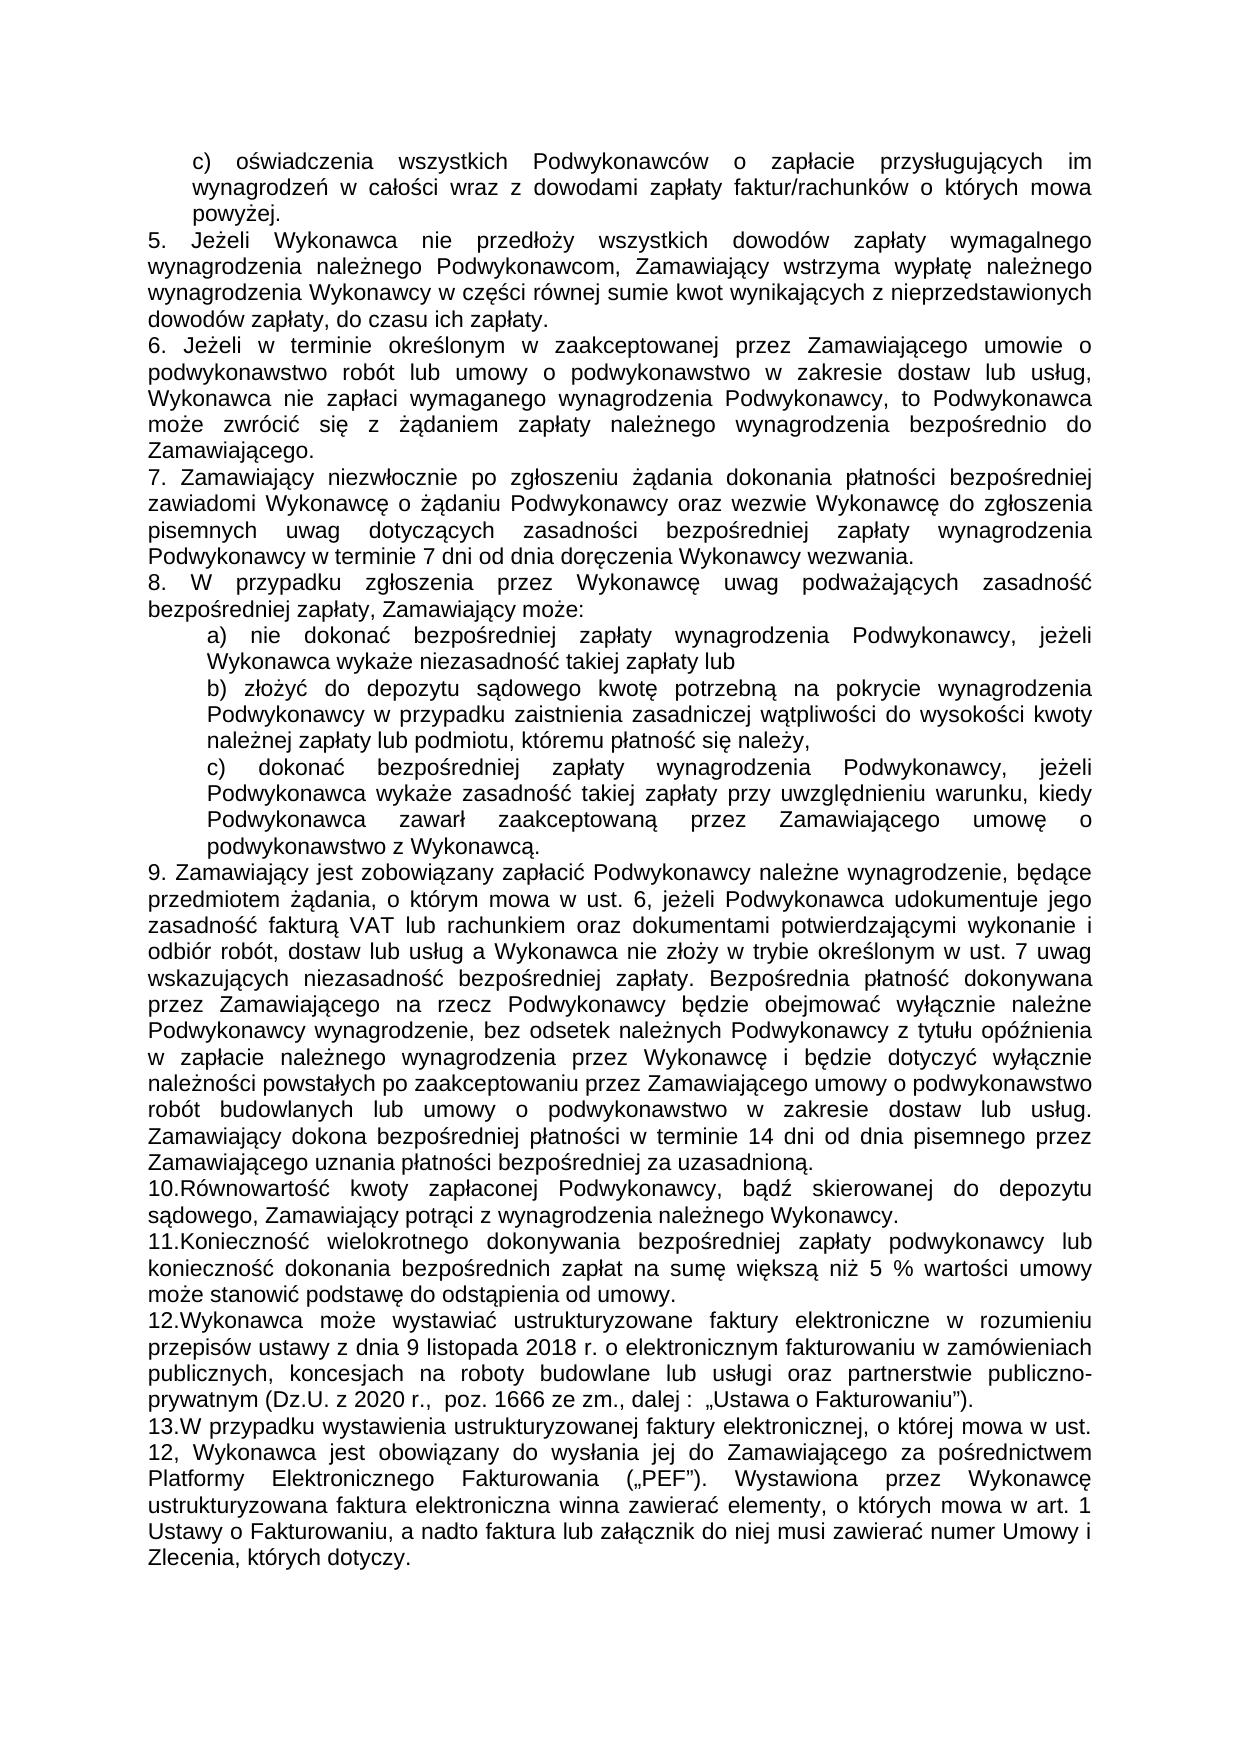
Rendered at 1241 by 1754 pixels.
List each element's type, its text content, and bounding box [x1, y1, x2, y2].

text 6. Jeżeli w terminie określonym w zaakceptowanej przez Zamawiającego umowie o podwykonawstwo robót lub umowy o podwykonawstwo w zakresie dostaw lub usług, Wykonawca nie zapłaci wymaganego wynagrodzenia Podwykonawcy, to Podwykonawca może zwrócić się z żądaniem zapłaty należnego wynagrodzenia bezpośrednio do Zamawiającego. [148, 332, 1093, 464]
text c) oświadczenia wszystkich Podwykonawców o zapłacie przysługujących im wynagrodzeń w całości wraz z dowodami zapłaty faktur/rachunków o których mowa powyżej. [192, 148, 1093, 227]
text 13.W przypadku wystawienia ustrukturyzowanej faktury elektronicznej, o której mowa w ust. 12, Wykonawca jest obowiązany do wysłania jej do Zamawiającego za pośrednictwem Platformy Elektronicznego Fakturowania („PEF”). Wystawiona przez Wykonawcę ustrukturyzowana faktura elektroniczna winna zawierać elementy, o których mowa w art. 1 Ustawy o Fakturowaniu, a nadto faktura lub załącznik do niej musi zawierać numer Umowy i Zlecenia, których dotyczy. [148, 1413, 1093, 1571]
text 9. Zamawiający jest zobowiązany zapłacić Podwykonawcy należne wynagrodzenie, będące przedmiotem żądania, o którym mowa w ust. 6, jeżeli Podwykonawca udokumentuje jego zasadność fakturą VAT lub rachunkiem oraz dokumentami potwierdzającymi wykonanie i odbiór robót, dostaw lub usług a Wykonawca nie złoży w trybie określonym w ust. 7 uwag wskazujących niezasadność bezpośredniej zapłaty. Bezpośrednia płatność dokonywana przez Zamawiającego na rzecz Podwykonawcy będzie obejmować wyłącznie należne Podwykonawcy wynagrodzenie, bez odsetek należnych Podwykonawcy z tytułu opóźnienia w zapłacie należnego wynagrodzenia przez Wykonawcę i będzie dotyczyć wyłącznie należności powstałych po zaakceptowaniu przez Zamawiającego umowy o podwykonawstwo robót budowlanych lub umowy o podwykonawstwo w zakresie dostaw lub usług. Zamawiający dokona bezpośredniej płatności w terminie 14 dni od dnia pisemnego przez Zamawiającego uznania płatności bezpośredniej za uzasadnioną. [148, 859, 1093, 1175]
text a) nie dokonać bezpośredniej zapłaty wynagrodzenia Podwykonawcy, jeżeli Wykonawca wykaże niezasadność takiej zapłaty lub [207, 622, 1093, 675]
text 8. W przypadku zgłoszenia przez Wykonawcę uwag podważających zasadność bezpośredniej zapłaty, Zamawiający może: [148, 569, 1093, 622]
text 11.Konieczność wielokrotnego dokonywania bezpośredniej zapłaty podwykonawcy lub konieczność dokonania bezpośrednich zapłat na sumę większą niż 5 % wartości umowy może stanowić podstawę do odstąpienia od umowy. [148, 1228, 1093, 1307]
text 5. Jeżeli Wykonawca nie przedłoży wszystkich dowodów zapłaty wymagalnego wynagrodzenia należnego Podwykonawcom, Zamawiający wstrzyma wypłatę należnego wynagrodzenia Wykonawcy w części równej sumie kwot wynikających z nieprzedstawionych dowodów zapłaty, do czasu ich zapłaty. [148, 227, 1093, 332]
text 10.Równowartość kwoty zapłaconej Podwykonawcy, bądź skierowanej do depozytu sądowego, Zamawiający potrąci z wynagrodzenia należnego Wykonawcy. [148, 1175, 1093, 1228]
text 7. Zamawiający niezwłocznie po zgłoszeniu żądania dokonania płatności bezpośredniej zawiadomi Wykonawcę o żądaniu Podwykonawcy oraz wezwie Wykonawcę do zgłoszenia pisemnych uwag dotyczących zasadności bezpośredniej zapłaty wynagrodzenia Podwykonawcy w terminie 7 dni od dnia doręczenia Wykonawcy wezwania. [148, 464, 1093, 569]
text c) dokonać bezpośredniej zapłaty wynagrodzenia Podwykonawcy, jeżeli Podwykonawca wykaże zasadność takiej zapłaty przy uwzględnieniu warunku, kiedy Podwykonawca zawarł zaakceptowaną przez Zamawiającego umowę o podwykonawstwo z Wykonawcą. [207, 754, 1093, 859]
text 12.Wykonawca może wystawiać ustrukturyzowane faktury elektroniczne w rozumieniu przepisów ustawy z dnia 9 listopada 2018 r. o elektronicznym fakturowaniu w zamówieniach publicznych, koncesjach na roboty budowlane lub usługi oraz partnerstwie publiczno-prywatnym (Dz.U. z 2020 r., poz. 1666 ze zm., dalej : „Ustawa o Fakturowaniu”). [148, 1307, 1093, 1413]
text b) złożyć do depozytu sądowego kwotę potrzebną na pokrycie wynagrodzenia Podwykonawcy w przypadku zaistnienia zasadniczej wątpliwości do wysokości kwoty należnej zapłaty lub podmiotu, któremu płatność się należy, [207, 675, 1093, 754]
